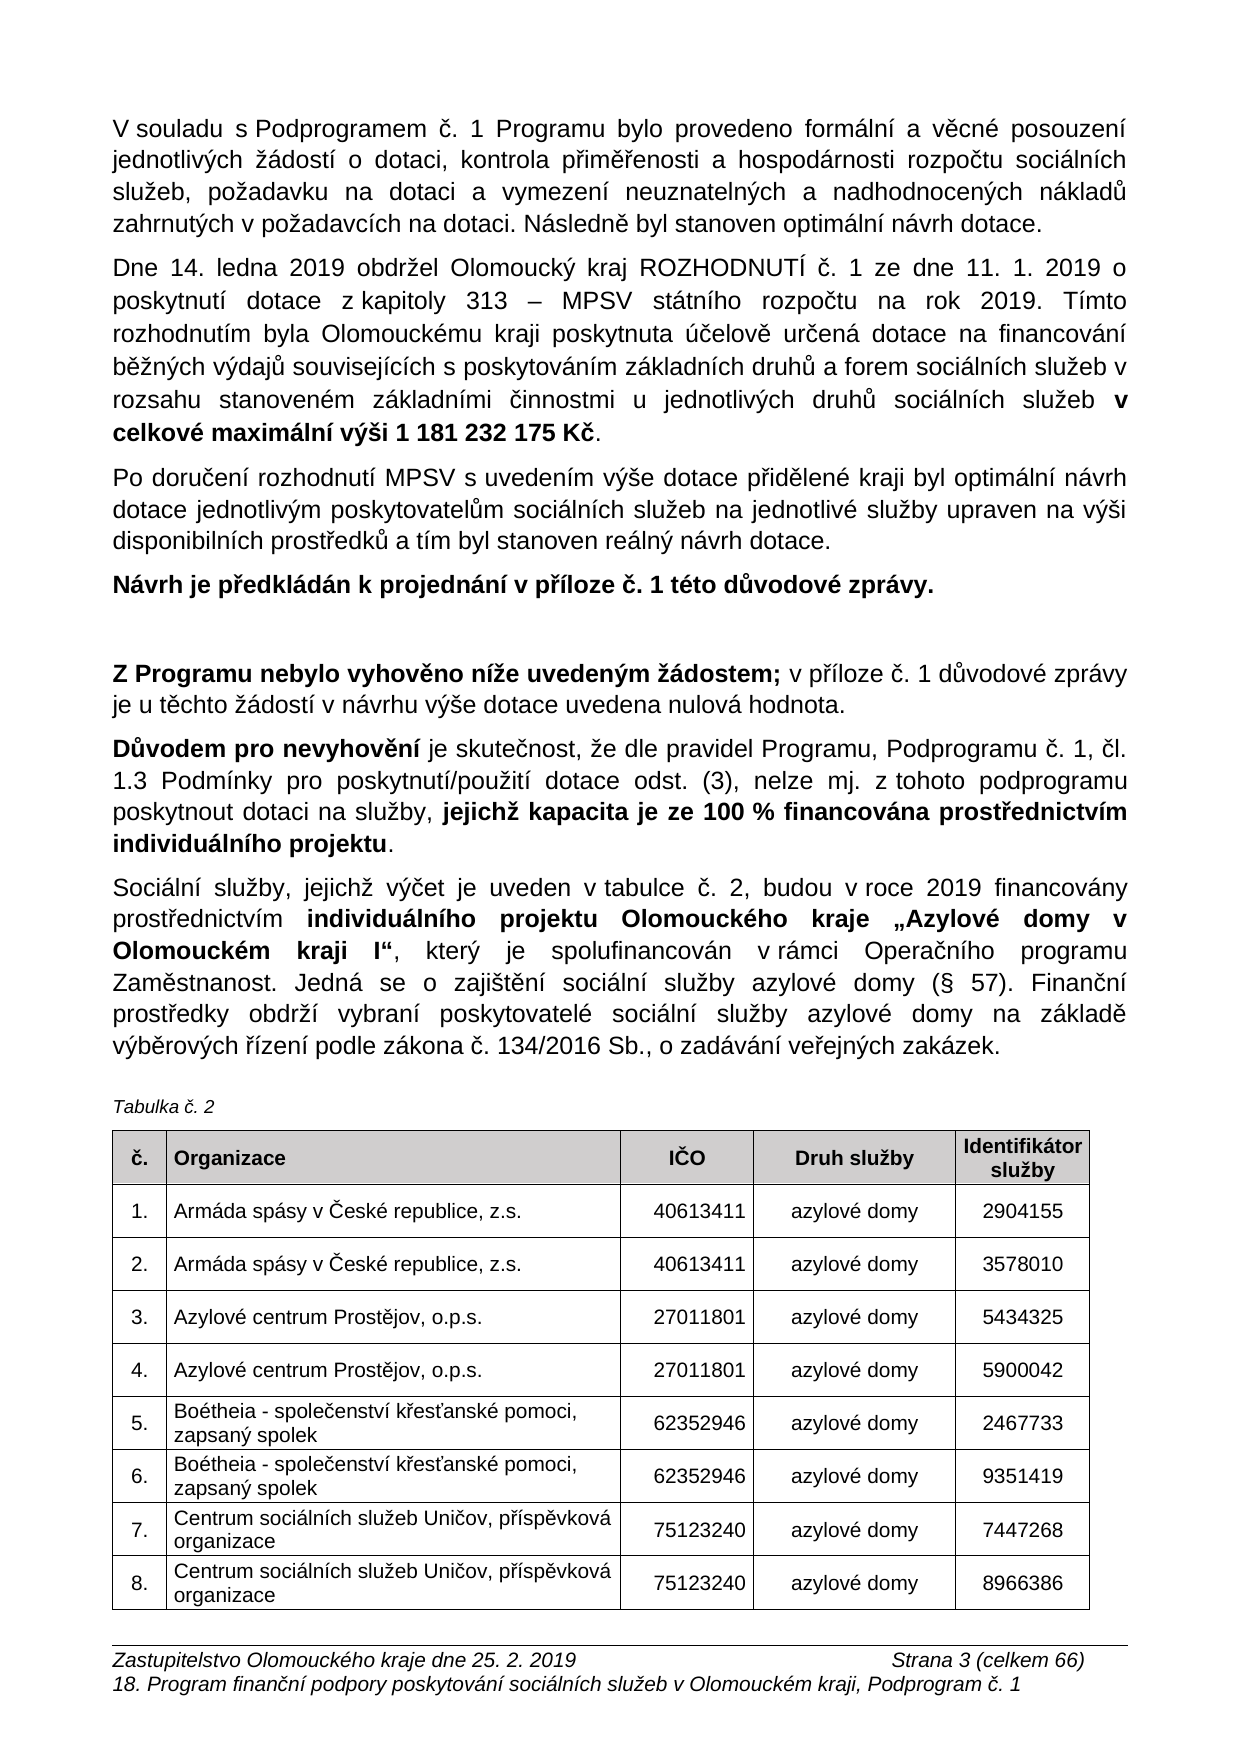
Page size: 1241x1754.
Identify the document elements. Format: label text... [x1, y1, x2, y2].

table_cell 5. [113, 1397, 166, 1449]
table_cell 2467733 [956, 1397, 1089, 1449]
table_cell 4. [113, 1344, 166, 1396]
table_cell azylové domy [754, 1344, 955, 1396]
table_header Identifikátor služby [956, 1131, 1089, 1183]
table_cell azylové domy [754, 1450, 955, 1502]
table_cell 8966386 [956, 1556, 1089, 1608]
text V souladu s Podprogramem č. 1 Programu bylo provedeno formální a věcné posouzení jednotlivých žádostí o dotaci, kontrola přiměřenosti a hospodárnosti rozpočtu sociálních služeb, požadavku na dotaci a vymezení neuznatelných a nadhodnocených nákladů zahrnutých v požadavcích na dotaci. Následně byl stanoven optimální návrh dotace. [112, 114, 1128, 237]
table_cell Centrum sociálních služeb Uničov, příspěvková organizace [167, 1503, 620, 1555]
table_cell 40613411 [621, 1185, 753, 1237]
table_cell 75123240 [621, 1503, 753, 1555]
table_cell Boétheia - společenství křesťanské pomoci, zapsaný spolek [167, 1397, 620, 1449]
table_cell 7447268 [956, 1503, 1089, 1555]
table_cell 2904155 [956, 1185, 1089, 1237]
table_cell 62352946 [621, 1450, 753, 1502]
table_header Organizace [167, 1131, 620, 1183]
table_cell 3. [113, 1291, 166, 1343]
table_cell azylové domy [754, 1238, 955, 1290]
table_cell 40613411 [621, 1238, 753, 1290]
text Tabulka č. 2 [112, 1096, 1128, 1118]
table_cell 5434325 [956, 1291, 1089, 1343]
table_cell 5900042 [956, 1344, 1089, 1396]
table_header č. [113, 1131, 166, 1183]
text Sociální služby, jejichž výčet je uveden v tabulce č. 2, budou v roce 2019 financovány prostřednictvím individuálního projektu Olomouckého kraje „Azylové domy v Olomouckém kraji I“, který je spolufinancován v rámci Operačního programu Zaměstnanost. Jedná se o zajištění sociální služby azylové domy (§ 57). Finanční prostředky obdrží vybraní poskytovatelé sociální služby azylové domy na základě výběrových řízení podle zákona č. 134/2016 Sb., o zadávání veřejných zakázek. [112, 873, 1128, 1059]
table_header Druh služby [754, 1131, 955, 1183]
table_cell Boétheia - společenství křesťanské pomoci, zapsaný spolek [167, 1450, 620, 1502]
table_cell azylové domy [754, 1185, 955, 1237]
table_cell 6. [113, 1450, 166, 1502]
table_cell 9351419 [956, 1450, 1089, 1502]
text Návrh je předkládán k projednání v příloze č. 1 této důvodové zprávy. [112, 570, 1128, 599]
text Z Programu nebylo vyhověno níže uvedeným žádostem; v příloze č. 1 důvodové zprávy je u těchto žádostí v návrhu výše dotace uvedena nulová hodnota. [112, 658, 1128, 719]
table_cell 27011801 [621, 1291, 753, 1343]
table_header IČO [621, 1131, 753, 1183]
table_cell 2. [113, 1238, 166, 1290]
table_cell azylové domy [754, 1503, 955, 1555]
table_cell 8. [113, 1556, 166, 1608]
table_cell azylové domy [754, 1556, 955, 1608]
table_cell Armáda spásy v České republice, z.s. [167, 1238, 620, 1290]
table_cell Centrum sociálních služeb Uničov, příspěvková organizace [167, 1556, 620, 1608]
text Důvodem pro nevyhovění je skutečnost, že dle pravidel Programu, Podprogramu č. 1, čl. 1.3 Podmínky pro poskytnutí/použití dotace odst. (3), nelze mj. z tohoto podprogramu poskytnout dotaci na služby, jejichž kapacita je ze 100 % financována prostřednictvím individuálního projektu. [112, 734, 1128, 858]
table_cell 27011801 [621, 1344, 753, 1396]
table_cell azylové domy [754, 1291, 955, 1343]
table_cell Azylové centrum Prostějov, o.p.s. [167, 1291, 620, 1343]
text Po doručení rozhodnutí MPSV s uvedením výše dotace přidělené kraji byl optimální návrh dotace jednotlivým poskytovatelům sociálních služeb na jednotlivé služby upraven na výši disponibilních prostředků a tím byl stanoven reálný návrh dotace. [112, 463, 1128, 555]
table_cell Armáda spásy v České republice, z.s. [167, 1185, 620, 1237]
table_cell azylové domy [754, 1397, 955, 1449]
table_cell 1. [113, 1185, 166, 1237]
table_cell 75123240 [621, 1556, 753, 1608]
text Dne 14. ledna 2019 obdržel Olomoucký kraj ROZHODNUTÍ č. 1 ze dne 11. 1. 2019 o poskytnutí dotace z kapitoly 313 – MPSV státního rozpočtu na rok 2019. Tímto rozhodnutím byla Olomouckému kraji poskytnuta účelově určená dotace na financování běžných výdajů souvisejících s poskytováním základních druhů a forem sociálních služeb v rozsahu stanoveném základními činnostmi u jednotlivých druhů sociálních služeb v celkové maximální výši 1 181 232 175 Kč. [112, 253, 1128, 446]
table_cell 62352946 [621, 1397, 753, 1449]
table_cell Azylové centrum Prostějov, o.p.s. [167, 1344, 620, 1396]
table_cell 3578010 [956, 1238, 1089, 1290]
table_cell 7. [113, 1503, 166, 1555]
